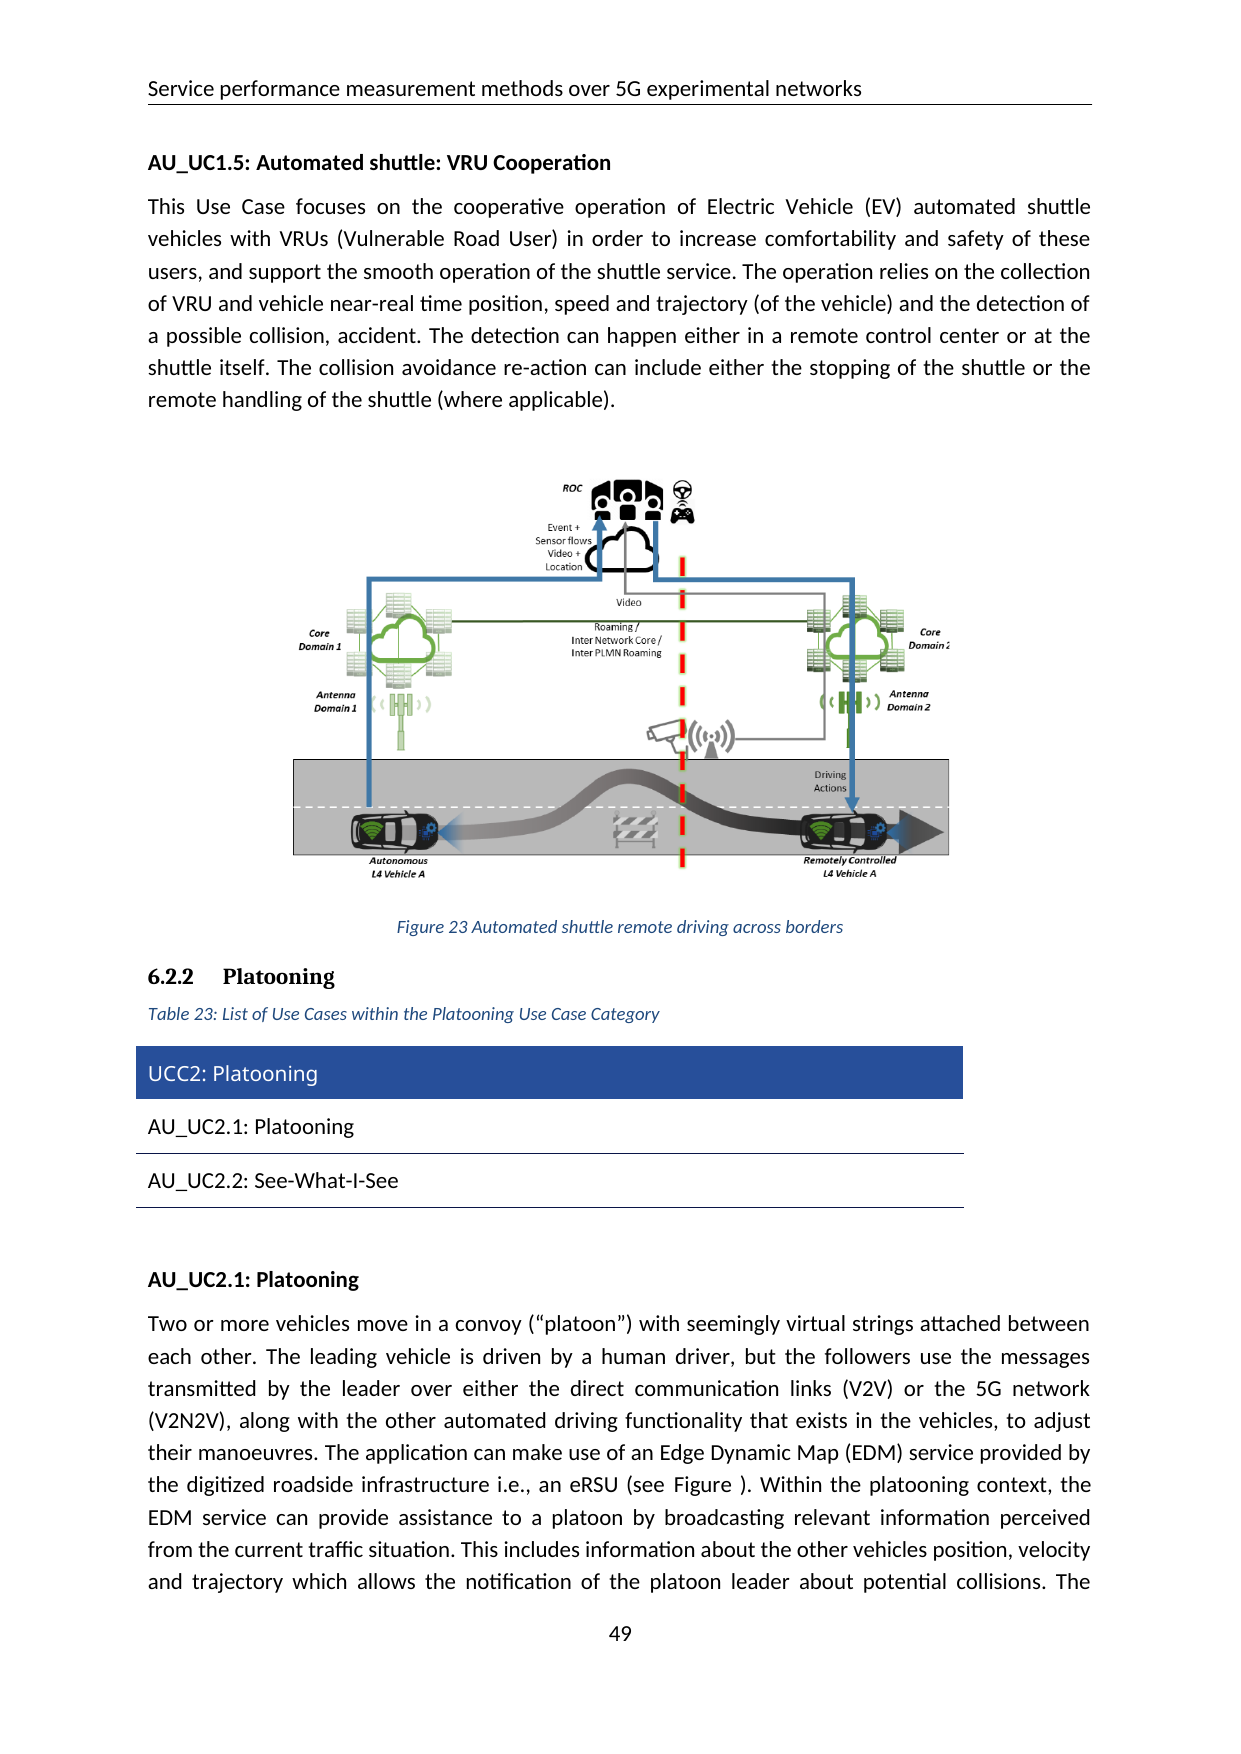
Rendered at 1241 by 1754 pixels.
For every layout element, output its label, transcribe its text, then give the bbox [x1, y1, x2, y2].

table_cell AU_UC2.1: Platooning [136, 1100, 963, 1153]
subtitle Platooning [148, 963, 1092, 990]
table_header UCC2: Platooning [136, 1046, 963, 1099]
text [148, 1309, 1092, 1595]
text This Use Case focuses on the cooperative operation of Electric Vehicle (EV) automated shuttle vehicles with VRUs (Vulnerable Road User) in order to increase comfortability and safety of these users, and support the smooth operation of the shuttle service. The operation relies on the collection of VRU and vehicle near-real time position, speed and trajectory (of the vehicle) and the detection of a possible collision, accident. The detection can happen either in a remote control center or at the shuttle itself. The collision avoidance re-action can include either the stopping of the shuttle or the remote handling of the shuttle (where applicable). [148, 192, 1092, 413]
text AU_UC1.5: Automated shuttle: VRU Cooperation [148, 148, 1092, 176]
text Figure 23 Automated shuttle remote driving across borders [148, 916, 1092, 938]
text AU_UC2.1: Platooning [148, 1265, 1092, 1293]
table_cell AU_UC2.2: See-What-I-See [136, 1154, 963, 1207]
picture [290, 475, 950, 879]
